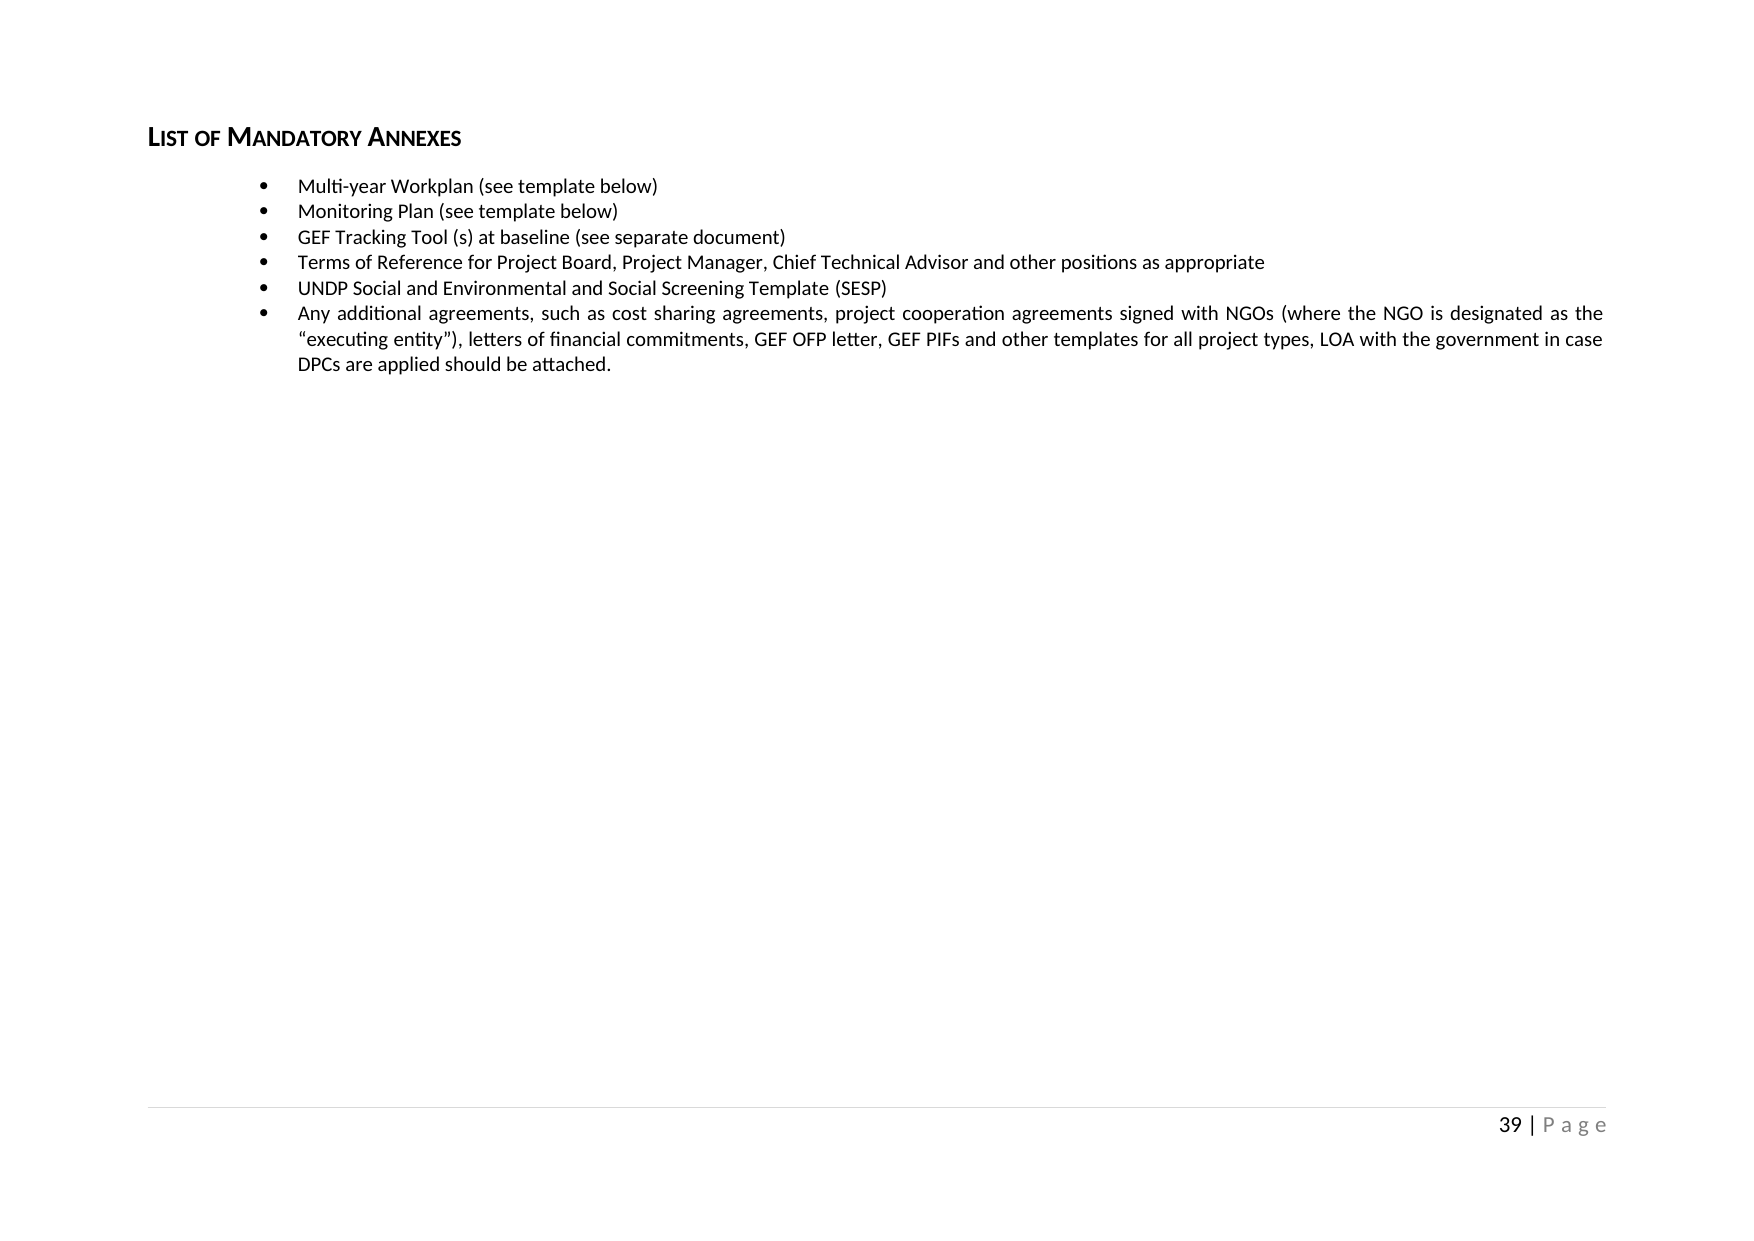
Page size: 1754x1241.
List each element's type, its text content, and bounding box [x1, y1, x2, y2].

list Any additional agreements, such as cost sharing agreements, project cooperation agreements signed with NGOs (where the NGO is designated as the “executing entity”), letters of financial commitments, GEF OFP letter, GEF PIFs and other templates for all project types, LOA with the government in case DPCs are applied should be attached. [260, 300, 1606, 377]
list Terms of Reference for Project Board, Project Manager, Chief Technical Advisor and other positions as appropriate [260, 249, 1606, 275]
list UNDP Social and Environmental and Social Screening Template (SESP) [260, 275, 1606, 300]
list GEF Tracking Tool (s) at baseline (see separate document) [260, 224, 1606, 249]
list Monitoring Plan (see template below) [260, 199, 1606, 224]
text List of Mandatory Annexes [148, 118, 1606, 154]
list Multi-year Workplan (see template below) [260, 173, 1606, 199]
